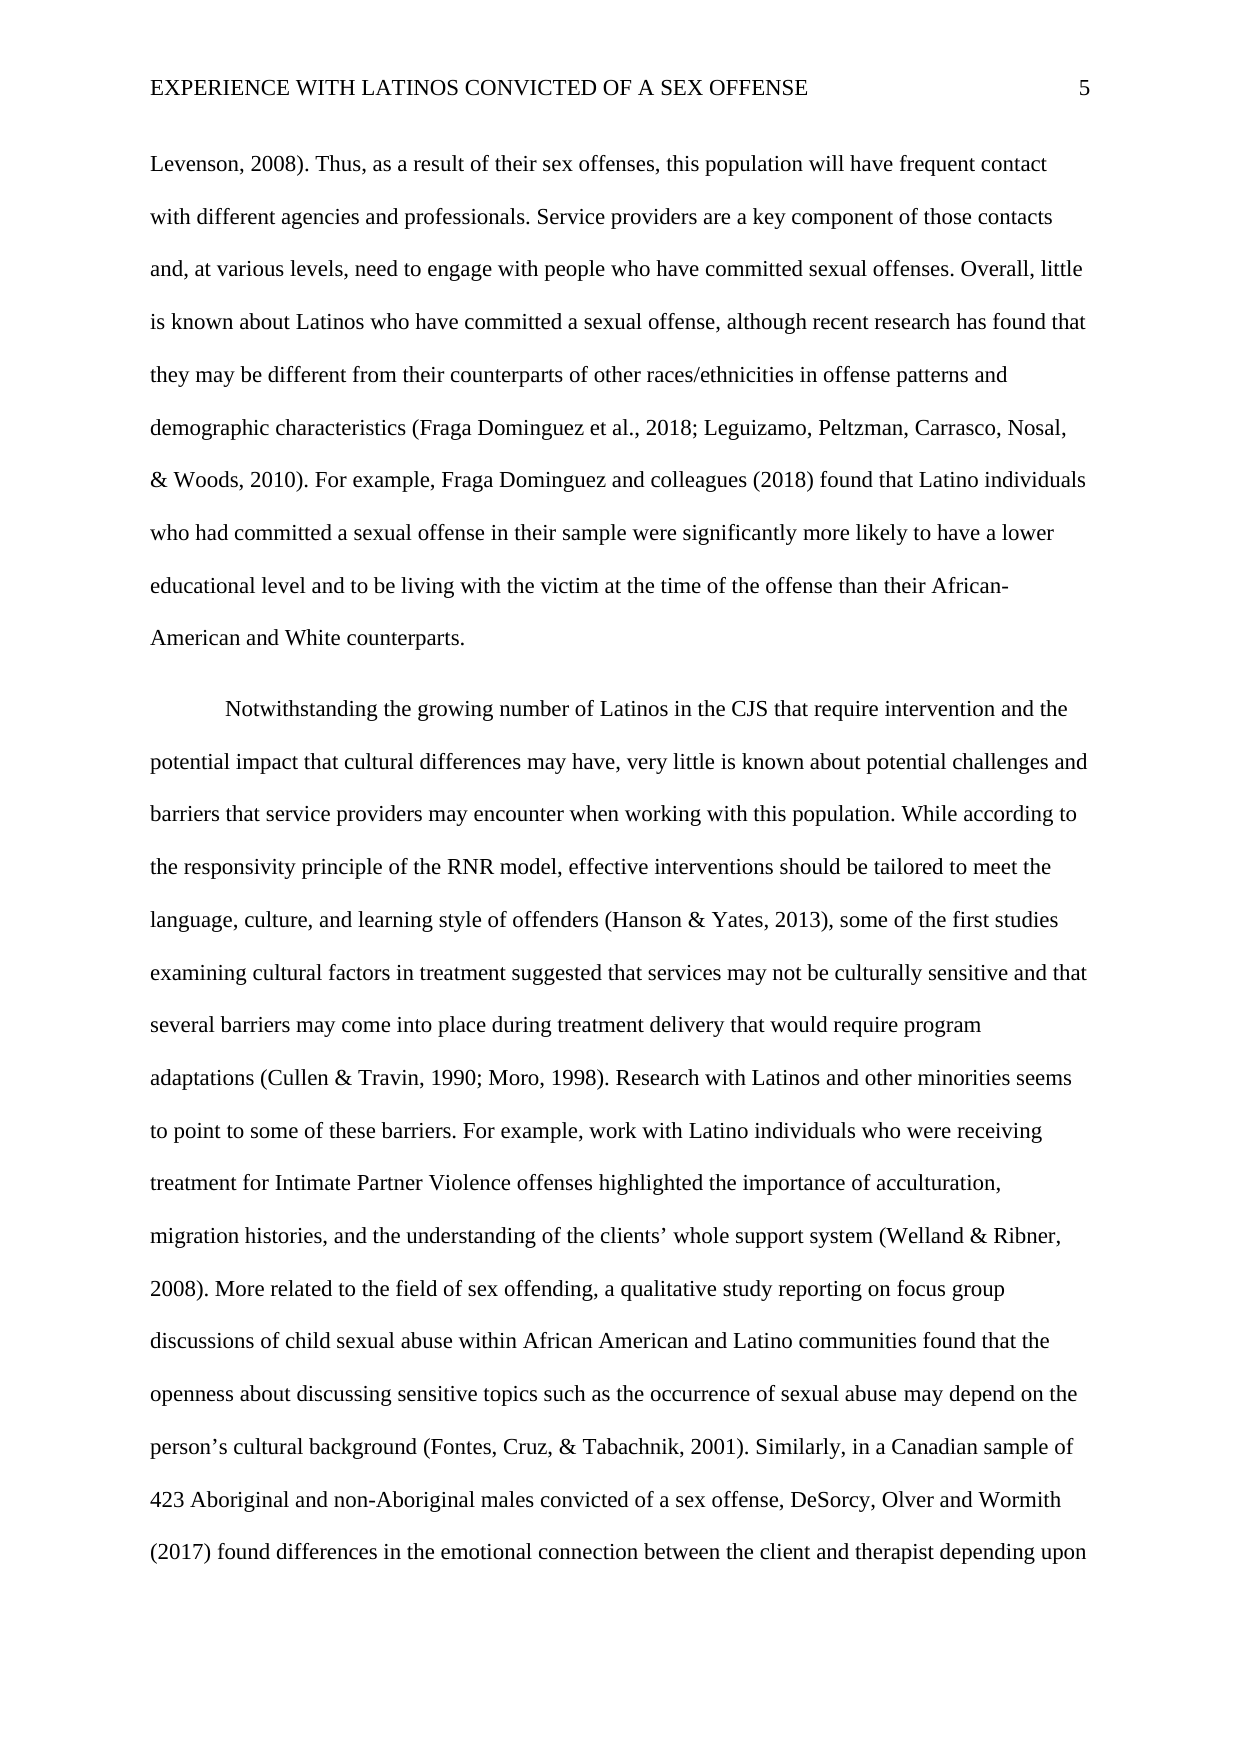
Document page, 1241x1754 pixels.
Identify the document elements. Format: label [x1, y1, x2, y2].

text [150, 695, 1090, 1565]
text [150, 150, 1090, 651]
